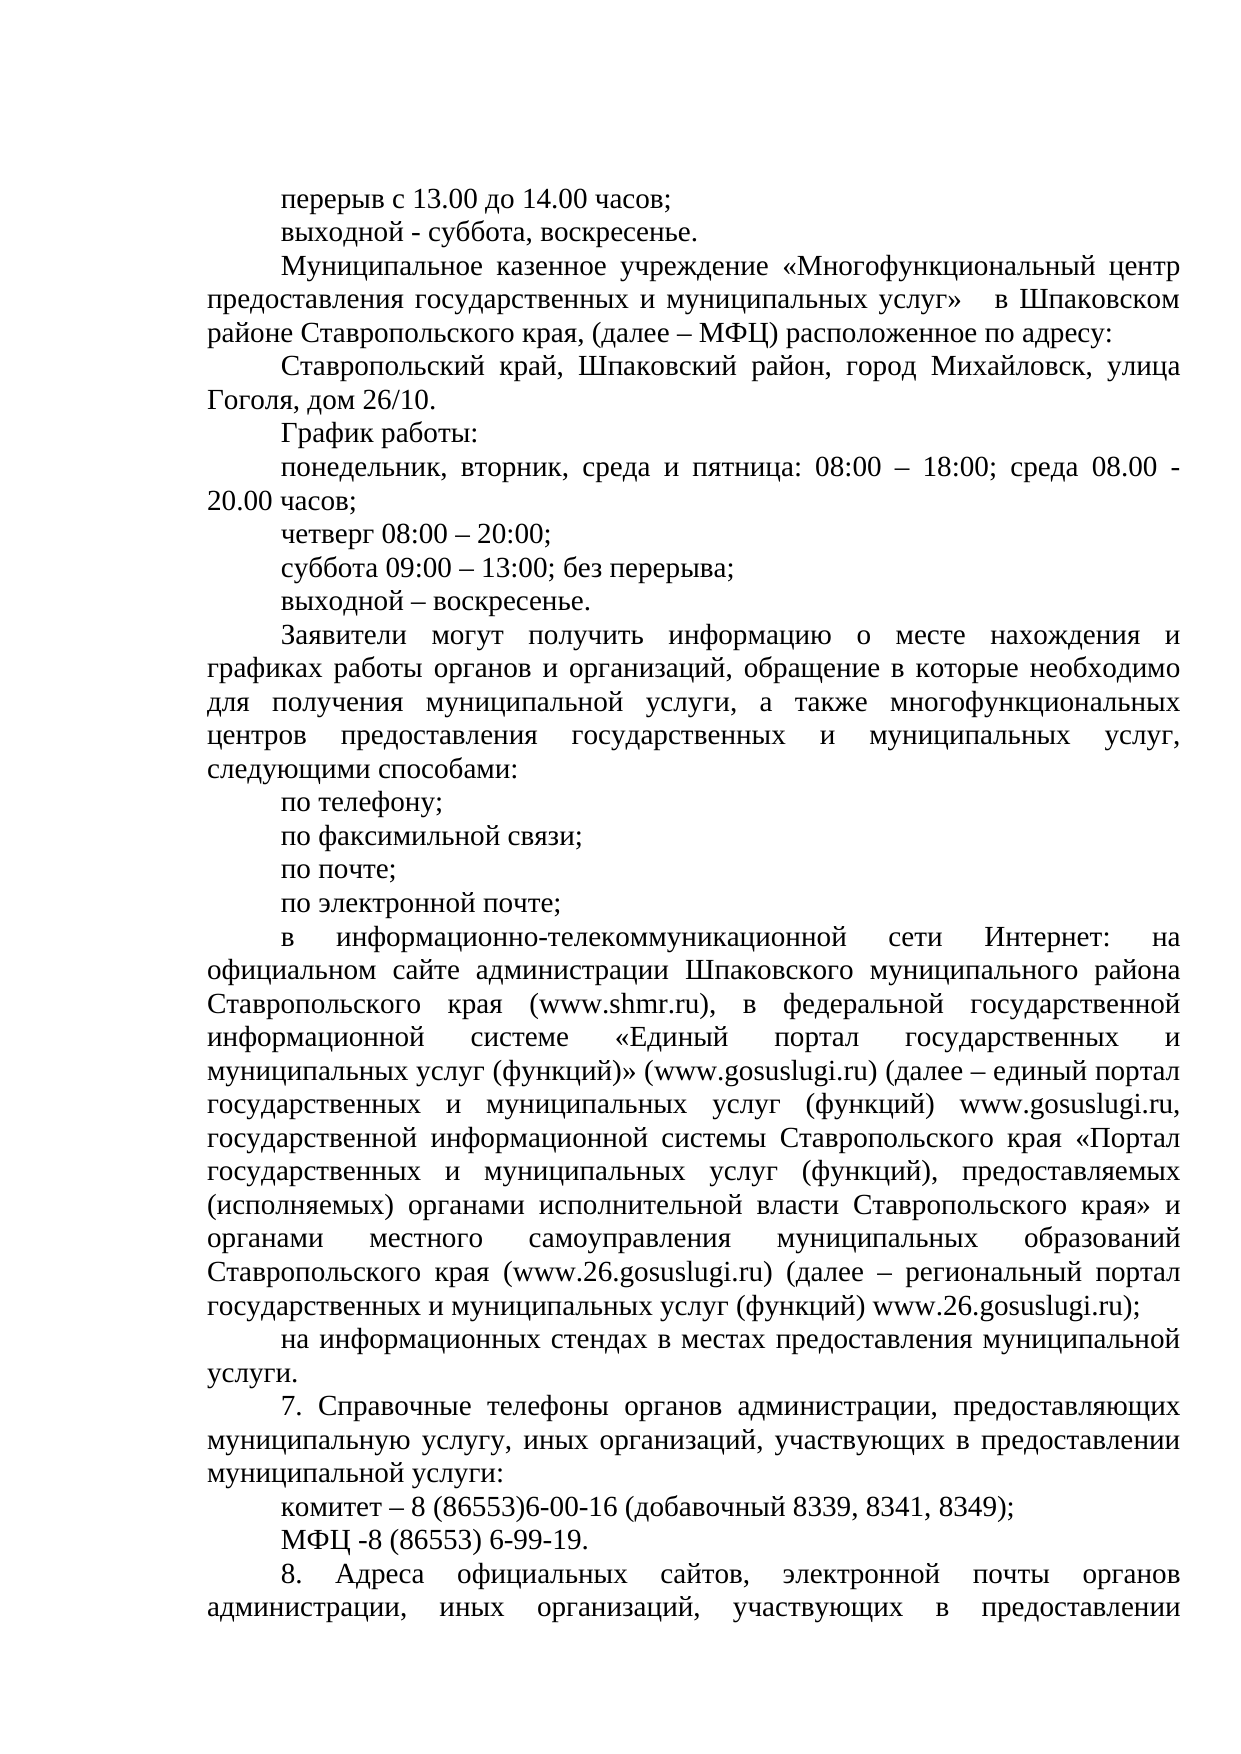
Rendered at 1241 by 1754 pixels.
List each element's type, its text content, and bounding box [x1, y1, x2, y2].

text выходной – воскресенье. [207, 583, 1181, 617]
text понедельник, вторник, среда и пятница: 08:00 – 18:00; среда 08.00 - 20.00 часов; [207, 449, 1181, 516]
text по электронной почте; [207, 885, 1181, 919]
text Муниципальное казенное учреждение «Многофункциональный центр предоставления государственных и муниципальных услуг» в Шпаковском районе Ставропольского края, (далее – МФЦ) расположенное по адресу: [207, 248, 1181, 348]
text выходной - суббота, воскресенье. [207, 214, 1181, 248]
text на информационных стендах в местах предоставления муниципальной услуги. [207, 1321, 1181, 1388]
text Заявители могут получить информацию о месте нахождения и графиках работы органов и организаций, обращение в которые необходимо для получения муниципальной услуги, а также многофункциональных центров предоставления государственных и муниципальных услуг, следующими способами: [207, 617, 1181, 784]
text 7. Справочные телефоны органов администрации, предоставляющих муниципальную услугу, иных организаций, участвующих в предоставлении муниципальной услуги: [207, 1388, 1181, 1489]
text по почте; [207, 852, 1181, 885]
text График работы: [207, 416, 1181, 449]
text Ставропольский край, Шпаковский район, город Михайловск, улица Гоголя, дом 26/10. [207, 348, 1181, 416]
text перерыв с 13.00 до 14.00 часов; [207, 181, 1181, 214]
text по факсимильной связи; [207, 818, 1181, 852]
text комитет – 8 (86553)6-00-16 (добавочный 8339, 8341, 8349); [207, 1489, 1181, 1522]
text суббота 09:00 – 13:00; без перерыва; [207, 550, 1181, 583]
text по телефону; [207, 784, 1181, 818]
text МФЦ -8 (86553) 6-99-19. [207, 1522, 1181, 1556]
text четверг 08:00 – 20:00; [207, 516, 1181, 550]
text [207, 1556, 1181, 1623]
text в информационно-телекоммуникационной сети Интернет: на официальном сайте администрации Шпаковского муниципального района Ставропольского края (www.shmr.ru), в федеральной государственной информационной системе «Единый портал государственных и муниципальных услуг (функций)» (www.gosuslugi.ru) (далее – единый портал государственных и муниципальных услуг (функций) www.gosuslugi.ru, государственной информационной системы Ставропольского края «Портал государственных и муниципальных услуг (функций), предоставляемых (исполняемых) органами исполнительной власти Ставропольского края» и органами местного самоуправления муниципальных образований Ставропольского края (www.26.gosuslugi.ru) (далее – региональный портал государственных и муниципальных услуг (функций) www.26.gosuslugi.ru); [207, 919, 1181, 1321]
